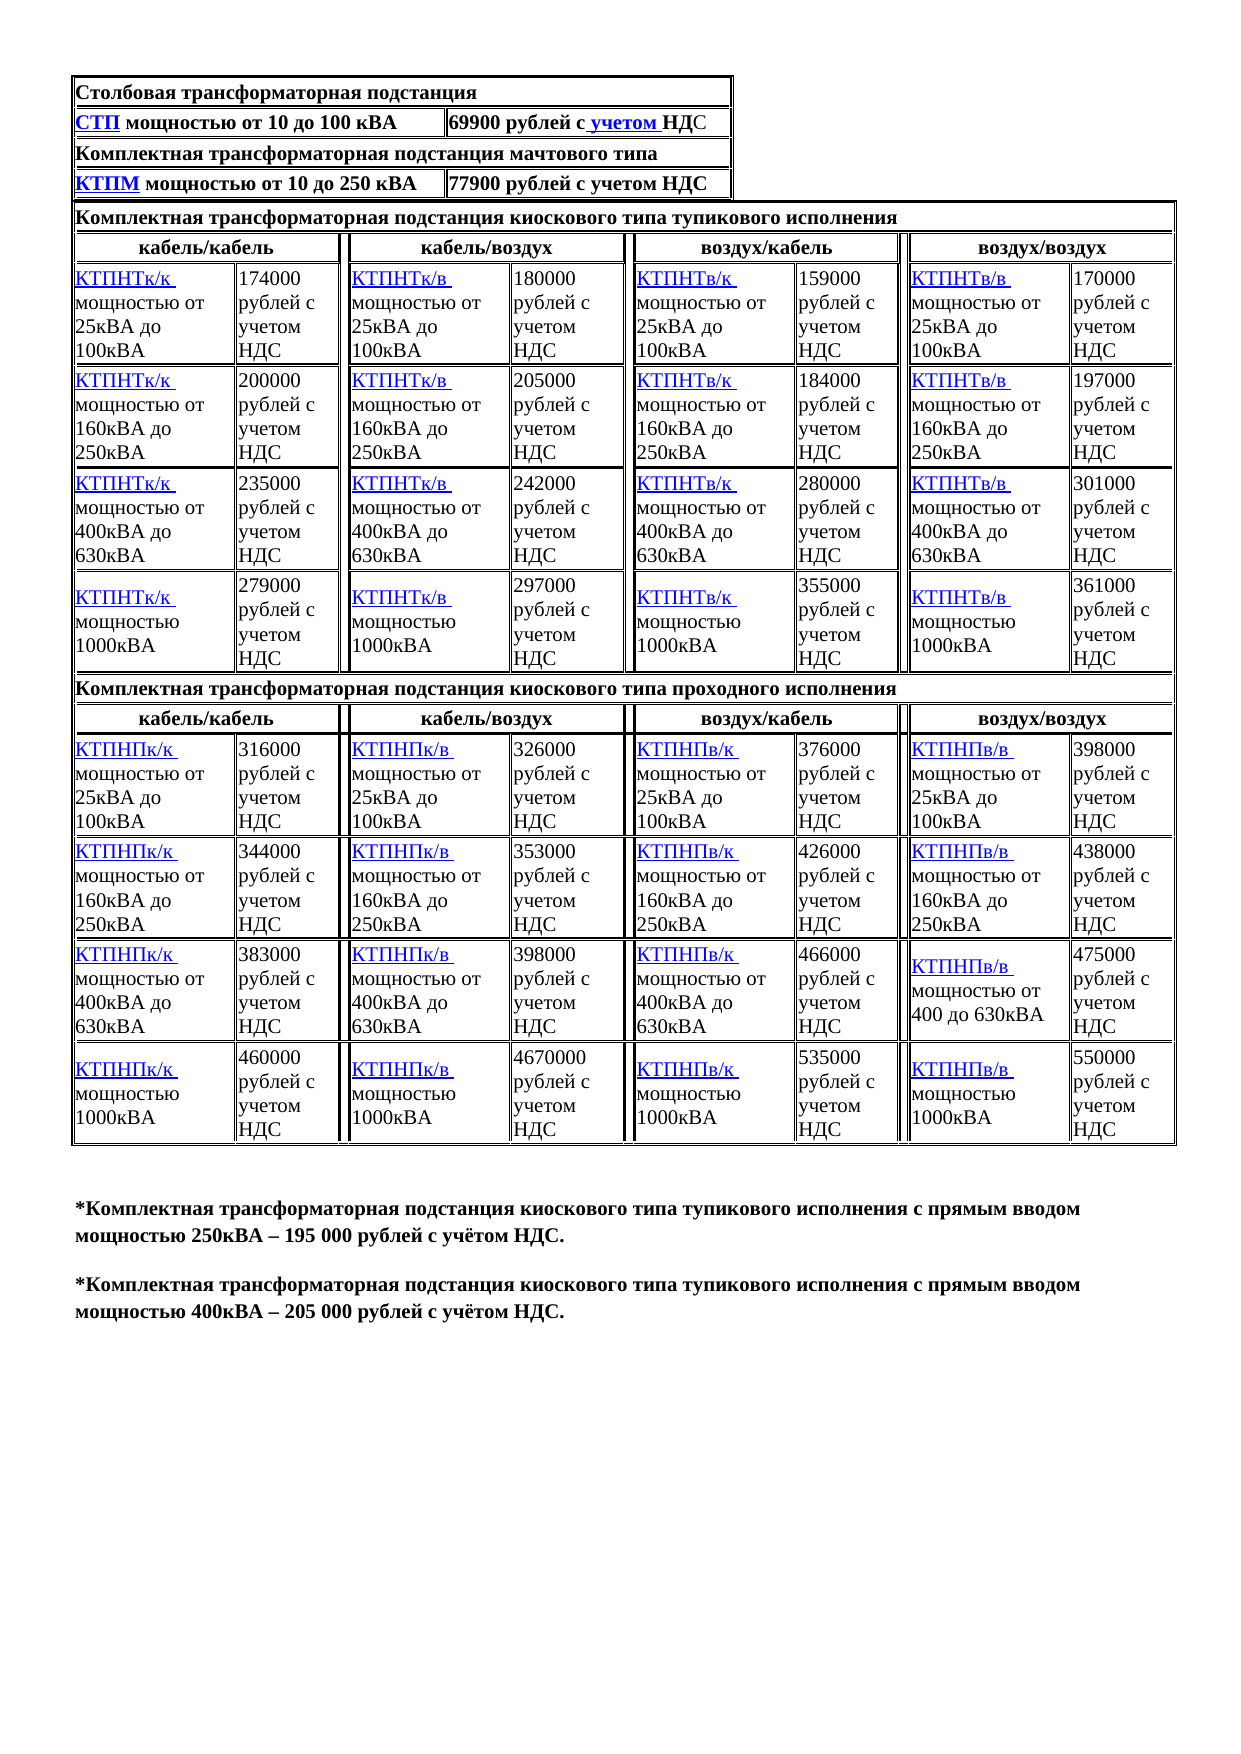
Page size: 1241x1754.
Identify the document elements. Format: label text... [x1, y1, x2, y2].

table_cell КТПНПк/в мощностью 1000кВА [349, 1043, 511, 1142]
table_cell КТПНПв/в мощностью 1000кВА [909, 1043, 1071, 1142]
table_cell КТПНПв/к мощностью от 160кВА до 250кВА [636, 838, 794, 937]
table_cell [901, 735, 907, 834]
table_cell КТПНПк/в мощностью от 25кВА до 100кВА [351, 735, 509, 834]
table_cell [901, 705, 907, 732]
table_cell КТПНТв/в мощностью от 160кВА до 250кВА [911, 367, 1069, 466]
table_cell 355000 рублей с учетом НДС [797, 572, 897, 671]
table_cell КТПНТк/к мощностью от 160кВА до 250кВА [75, 363, 234, 466]
table_cell КТПНТв/к мощностью от 160кВА до 250кВА [636, 367, 794, 466]
table_cell 184000 рублей с учетом НДС [797, 367, 897, 466]
table_cell КТПНПв/к мощностью от 25кВА до 100кВА [636, 735, 794, 834]
table_cell 197000 рублей с учетом НДС [1072, 363, 1174, 466]
table_cell КТПНТк/к мощностью от 25кВА до 100кВА [73, 261, 236, 363]
table_cell КТПНТв/в мощностью от 400кВА до 630кВА [911, 469, 1069, 568]
table_cell 205000 рублей с учетом НДС [512, 367, 623, 466]
table_cell [626, 735, 633, 834]
table_cell КТПНТв/в мощностью 1000кВА [911, 572, 1069, 671]
table_cell 180000 рублей с учетом НДС [512, 264, 623, 363]
table_cell КТПНТк/к мощностью 1000кВА [75, 569, 234, 671]
table_cell [901, 941, 907, 1040]
table_cell [339, 1043, 349, 1142]
table_cell 279000 рублей с учетом НДС [237, 572, 338, 671]
table_cell КТПНПв/в мощностью от 160кВА до 250кВА [911, 838, 1069, 937]
table_cell КТПМ мощностью от 10 до 250 кВА [75, 166, 444, 197]
table_cell 535000 рублей с учетом НДС [796, 1040, 899, 1142]
table_cell Комплектная трансформаторная подстанция киоскового типа проходного исполнения [75, 671, 1174, 702]
table_cell КТПНТв/к мощностью от 400кВА до 630кВА [636, 469, 794, 568]
table_cell [624, 1043, 634, 1142]
table_cell 4670000 рублей с учетом НДС [511, 1043, 624, 1142]
table_header Комплектная трансформаторная подстанция киоскового типа тупикового исполнения [75, 203, 1174, 230]
table_cell 235000 рублей с учетом НДС [237, 469, 338, 568]
table_cell 426000 рублей с учетом НДС [797, 838, 897, 937]
table_cell 301000 рублей с учетом НДС [1072, 466, 1174, 568]
table_cell КТПНПк/к мощностью 1000кВА [73, 1040, 236, 1142]
table_cell кабель/воздух [351, 705, 623, 732]
table_cell КТПНПк/в мощностью от 400кВА до 630кВА [351, 941, 509, 1040]
table_cell 242000 рублей с учетом НДС [512, 469, 623, 568]
table_cell [626, 941, 633, 1040]
table_cell воздух/воздух [909, 702, 1175, 732]
table_cell кабель/кабель [73, 702, 339, 732]
table_cell КТПНПк/к мощностью от 400кВА до 630кВА [75, 937, 234, 1040]
table_cell КТПНТк/в мощностью от 160кВА до 250кВА [351, 367, 509, 466]
table_cell КТПНТв/к мощностью 1000кВА [636, 572, 794, 671]
table_cell 460000 рублей с учетом НДС [236, 1043, 339, 1142]
table_cell кабель/кабель [75, 230, 338, 261]
table_cell 398000 рублей с учетом НДС [1072, 732, 1174, 834]
table_cell [626, 705, 633, 732]
table_cell [341, 941, 348, 1040]
table_cell 398000 рублей с учетом НДС [512, 941, 623, 1040]
text *Комплектная трансформаторная подстанция киоскового типа тупикового исполнения с прямым вводом мощностью 400кВА – 205 000 рублей с учётом НДС. [75, 1272, 1165, 1323]
table_cell [341, 234, 348, 671]
table_cell [901, 234, 907, 671]
table_cell КТПНПк/к мощностью от 160кВА до 250кВА [75, 835, 234, 937]
table_cell 280000 рублей с учетом НДС [797, 469, 897, 568]
table_cell КТПНПк/к мощностью от 25кВА до 100кВА [75, 732, 234, 834]
table_cell 170000 рублей с учетом НДС [1071, 261, 1175, 363]
table_cell 475000 рублей с учетом НДС [1072, 937, 1174, 1040]
table_cell [901, 838, 907, 937]
table_cell [899, 1040, 909, 1142]
table_cell 69900 рублей с учетом НДС [448, 105, 731, 136]
table_cell воздух/кабель [636, 705, 897, 732]
table_cell КТПНТв/к мощностью от 25кВА до 100кВА [636, 264, 794, 363]
table_cell [626, 838, 633, 937]
text *Комплектная трансформаторная подстанция киоскового типа тупикового исполнения с прямым вводом мощностью 250кВА – 195 000 рублей с учётом НДС. [75, 1196, 1165, 1247]
table_cell [341, 705, 348, 732]
table_cell [341, 735, 348, 834]
table_cell КТПНТк/в мощностью 1000кВА [351, 572, 509, 671]
table_cell КТПНТк/в мощностью от 25кВА до 100кВА [351, 264, 509, 363]
table_cell 159000 рублей с учетом НДС [797, 264, 897, 363]
table_cell [341, 838, 348, 937]
table_cell 361000 рублей с учетом НДС [1072, 569, 1174, 671]
table_cell 297000 рублей с учетом НДС [512, 572, 623, 671]
table_cell 376000 рублей с учетом НДС [797, 735, 897, 834]
table_cell КТПНТв/в мощностью от 25кВА до 100кВА [911, 264, 1069, 363]
table_cell 174000 рублей с учетом НДС [237, 264, 338, 363]
table_cell 200000 рублей с учетом НДС [237, 367, 338, 466]
table_cell кабель/воздух [351, 234, 623, 261]
table_cell КТПНТк/к мощностью от 400кВА до 630кВА [75, 466, 234, 568]
table_cell КТПНПв/в мощностью от 25кВА до 100кВА [911, 735, 1069, 834]
table_cell 344000 рублей с учетом НДС [237, 838, 338, 937]
table_cell КТПНПв/к мощностью 1000кВА [634, 1043, 796, 1142]
table_cell СТП мощностью от 10 до 100 кВА [75, 105, 444, 136]
table_cell Комплектная трансформаторная подстанция мачтового типа [73, 136, 732, 166]
table_cell 316000 рублей с учетом НДС [237, 735, 338, 834]
table_cell 438000 рублей с учетом НДС [1072, 835, 1174, 937]
table_header Столбовая трансформаторная подстанция [75, 78, 730, 105]
table_cell 326000 рублей с учетом НДС [512, 735, 623, 834]
table_cell КТПНПв/к мощностью от 400кВА до 630кВА [636, 941, 794, 1040]
table_cell КТПНПк/в мощностью от 160кВА до 250кВА [351, 838, 509, 937]
table_cell 383000 рублей с учетом НДС [237, 941, 338, 1040]
table_cell 550000 рублей с учетом НДС [1071, 1040, 1175, 1142]
table_cell 353000 рублей с учетом НДС [512, 838, 623, 937]
table_cell 466000 рублей с учетом НДС [797, 941, 897, 1040]
table_cell воздух/кабель [636, 234, 897, 261]
table_cell воздух/воздух [911, 230, 1174, 261]
table_cell 77900 рублей с учетом НДС [448, 166, 731, 197]
table_cell КТПНТк/в мощностью от 400кВА до 630кВА [351, 469, 509, 568]
table_cell КТПНПв/в мощностью от 400 до 630кВА [911, 941, 1069, 1040]
table_cell [626, 234, 633, 671]
